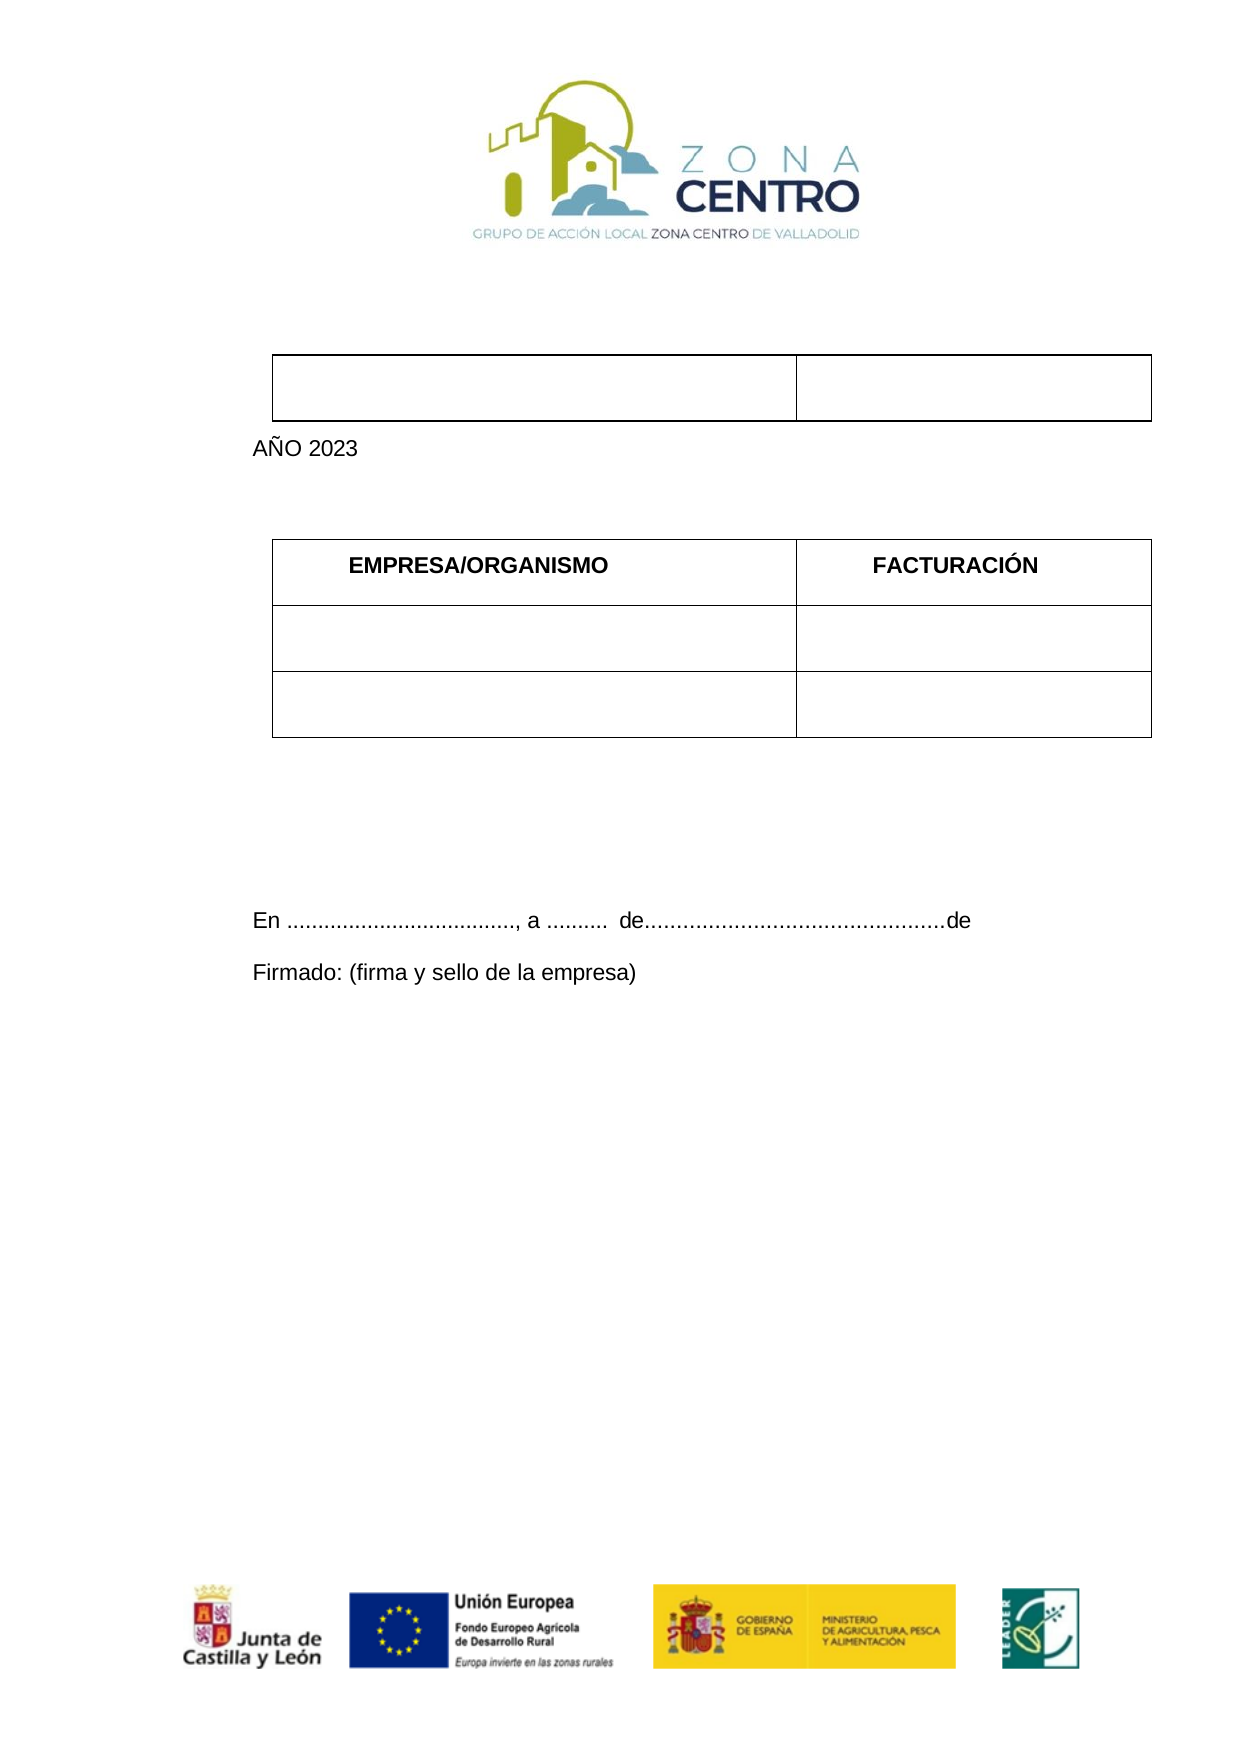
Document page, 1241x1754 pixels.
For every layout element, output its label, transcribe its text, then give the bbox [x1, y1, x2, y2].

table_header EMPRESA/ORGANISMO [273, 540, 796, 604]
table_cell [797, 672, 1151, 737]
picture [177, 1575, 1098, 1681]
table_header FACTURACIÓN [797, 540, 1151, 604]
text AÑO 2023 [177, 434, 1152, 461]
table_cell [273, 356, 796, 420]
text Firmado: (firma y sello de la empresa) [177, 958, 1152, 985]
picture [461, 73, 868, 251]
table_cell [797, 356, 1151, 420]
text En ....................................., a .......... de de [177, 907, 1152, 933]
table_cell [797, 606, 1151, 671]
table_cell [273, 672, 796, 737]
table_cell [273, 606, 796, 671]
